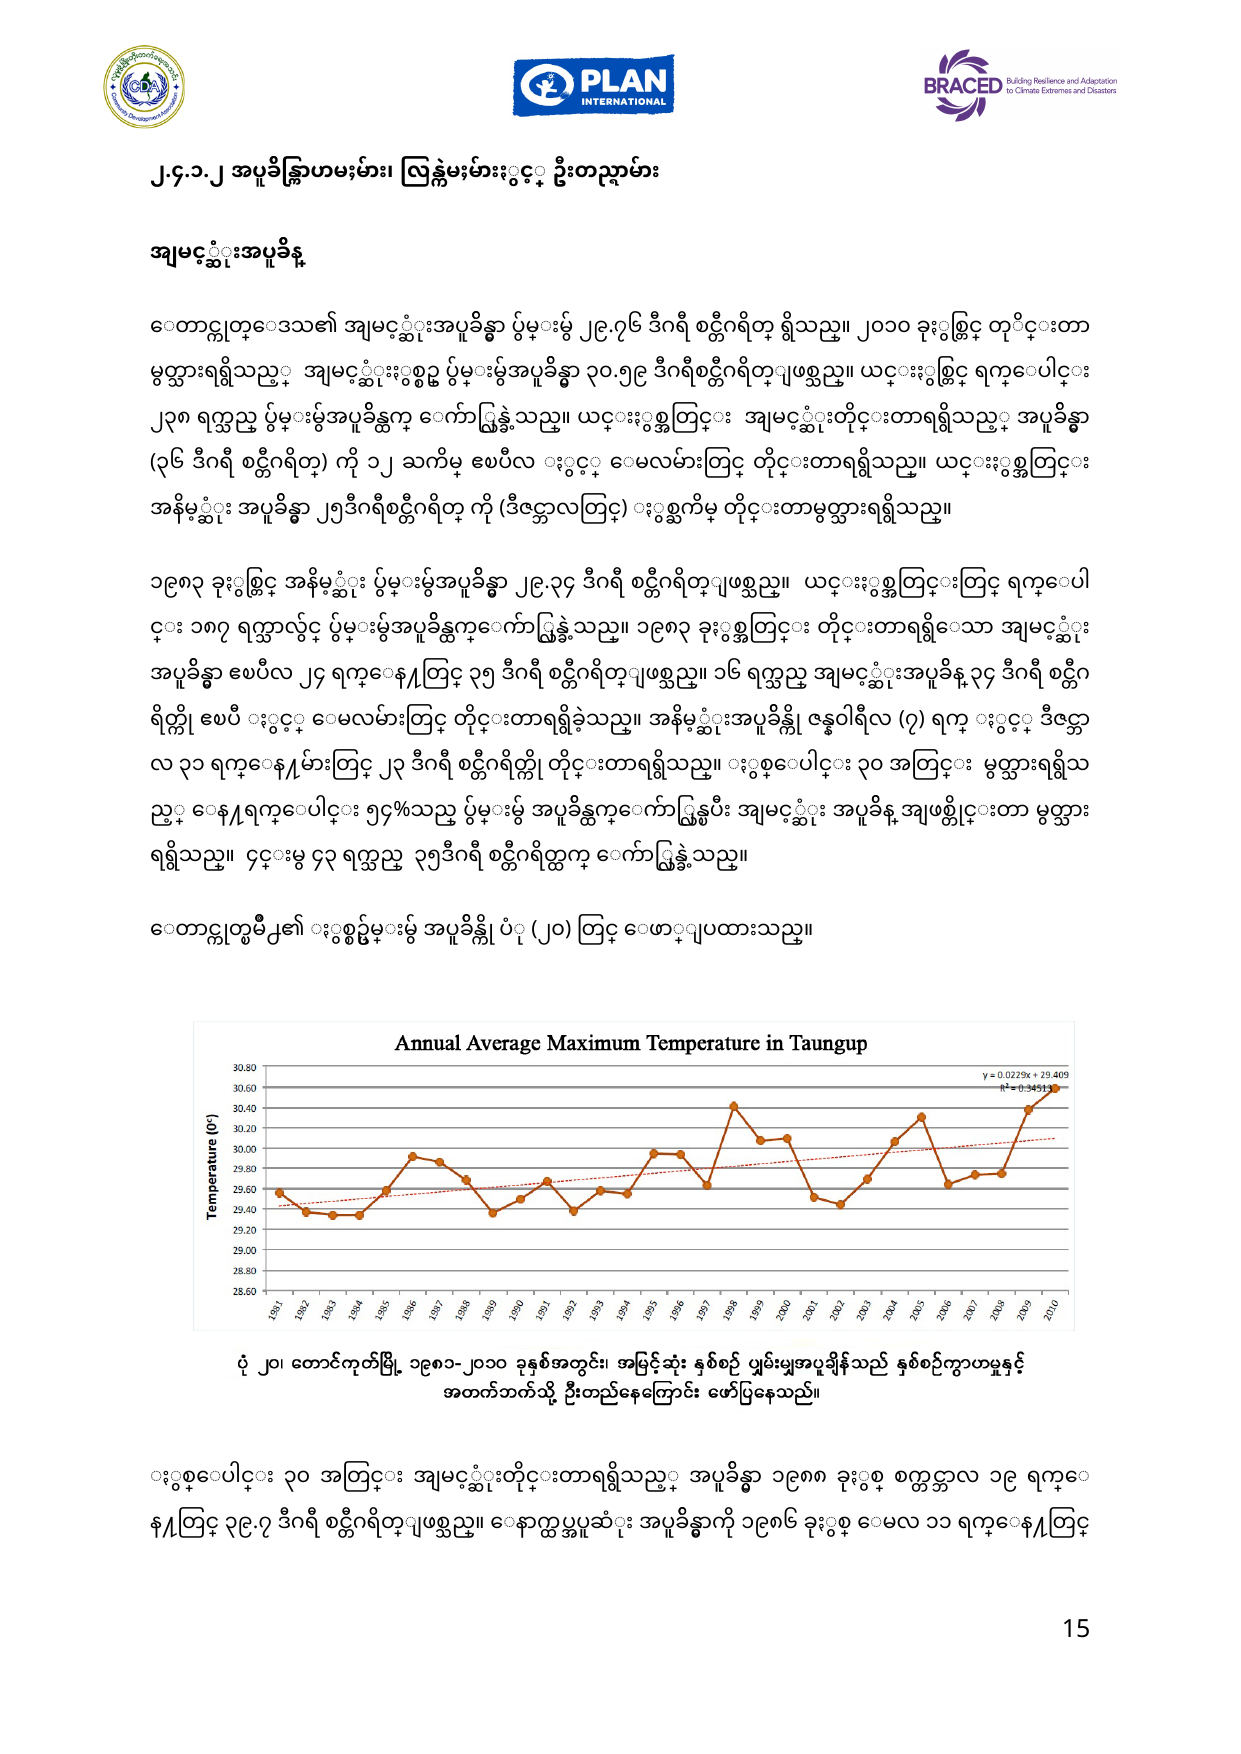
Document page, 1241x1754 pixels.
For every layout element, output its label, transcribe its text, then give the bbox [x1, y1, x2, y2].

picture [103, 45, 185, 129]
text အျမင့္ဆံုးအပူခ်ိန္ [150, 231, 1090, 276]
picture [509, 52, 678, 120]
picture [167, 1005, 1095, 1427]
picture [920, 45, 1122, 125]
text ၁၉၈၃ ခုႏွစ္တြင္ အနိမ့္ဆံုး ပွ်မ္းမွ်အပူခ်ိန္မွာ ၂၉.၃၄ ဒီဂရီ စင္တီဂရိတ္ျဖစ္သည္။ ယင္းႏွစ္အတြင္းတြင္ ရက္ေပါင္း ၁၈၇ ရက္သာလွ်င္ ပွ်မ္းမွ်အပူခ်ိန္ထက္ေက်ာ္လြန္ခဲ့သည္။ ၁၉၈၃ ခုႏွစ္အတြင္း တိုင္းတာရရွိေသာ အျမင့္ဆံုးအပူခ်ိန္မွာ ဧၿပီလ ၂၄ ရက္ေန႔တြင္ ၃၅ ဒီဂရီ စင္တီဂရိတ္ျဖစ္သည္။ ၁၆ ရက္သည္ အျမင့္ဆံုးအပူခ်ိန္ ၃၄ ဒီဂရီ စင္တီဂရိတ္ကို ဧၿပီ ႏွင့္ ေမလမ်ားတြင္ တိုင္းတာရရွိခဲ့သည္။ အနိမ့္ဆံုးအပူခ်ိန္ကို ဇန္န၀ါရီလ (၇) ရက္ ႏွင့္ ဒီဇင္ဘာလ ၃၁ ရက္ေန႔မ်ားတြင္ ၂၃ ဒီဂရီ စင္တီဂရိတ္ကို တိုင္းတာရရွိသည္။ ႏွစ္ေပါင္း ၃၀ အတြင္း မွတ္သားရရွိသည့္ ေန႔ရက္ေပါင္း ၅၄%သည္ ပွ်မ္းမွ် အပူခ်ိန္ထက္ေက်ာ္လြန္ၿပီး အျမင့္ဆံုး အပူခ်ိန္ အျဖစ္တိုင္းတာ မွတ္သားရရွိသည္။ ၄င္းမွ ၄၃ ရက္သည္ ၃၅ဒီဂရီ စင္တီဂရိတ္ထက္ ေက်ာ္လြန္ခဲ့သည္။ [150, 561, 1090, 879]
text ေတာင္ကုတ္ၿမိဳ႕၏ ႏွစ္စဥ္ပ်မ္းမွ် အပူခ်ိန္ကို ပံု (၂၀) တြင္ ေဖာ္ျပထားသည္။ [150, 908, 1090, 953]
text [150, 1455, 1090, 1546]
text ၂.၄.၁.၂ အပူခ်ိန္ကြာဟမႈမ်ား၊ လြန္ကဲမႈမ်ားႏွင့္ ဦးတည္ရာမ်ား [150, 150, 1090, 196]
text ေတာင္ကုတ္ေဒသ၏ အျမင့္ဆံုးအပူခ်ိန္မွာ ပွ်မ္းမွ် ၂၉.၇၆ ဒီဂရီ စင္တီဂရိတ္ ရွိသည္။ ၂၀၁၀ ခုႏွစ္တြင္ တုိင္းတာမွတ္သားရရွိသည့္ အျမင့္ဆံုးႏွစ္စဥ္ ပွ်မ္းမွ်အပူခ်ိန္မွာ ၃၀.၅၉ ဒီဂရီစင္တီဂရိတ္ျဖစ္သည္။ ယင္းႏွစ္တြင္ ရက္ေပါင္း ၂၃၈ ရက္သည္ ပွ်မ္းမွ်အပူခ်ိန္ထက္ ေက်ာ္လြန္ခဲ့သည္။ ယင္းႏွစ္အတြင္း အျမင့္ဆံုးတိုင္းတာရရွိသည့္ အပူခ်ိန္မွာ (၃၆ ဒီဂရီ စင္တီဂရိတ္) ကို ၁၂ ႀကိမ္ ဧၿပီလ ႏွင့္ ေမလမ်ားတြင္ တိုင္းတာရရွိသည္။ ယင္းႏွစ္အတြင္း အနိမ့္ဆံုး အပူခ်ိန္မွာ ၂၅ဒီဂရီစင္တီဂရိတ္ ကို (ဒီဇင္ဘာလတြင္) ႏွစ္ႀကိမ္ တိုင္းတာမွတ္သားရရွိသည္။ [150, 305, 1090, 532]
